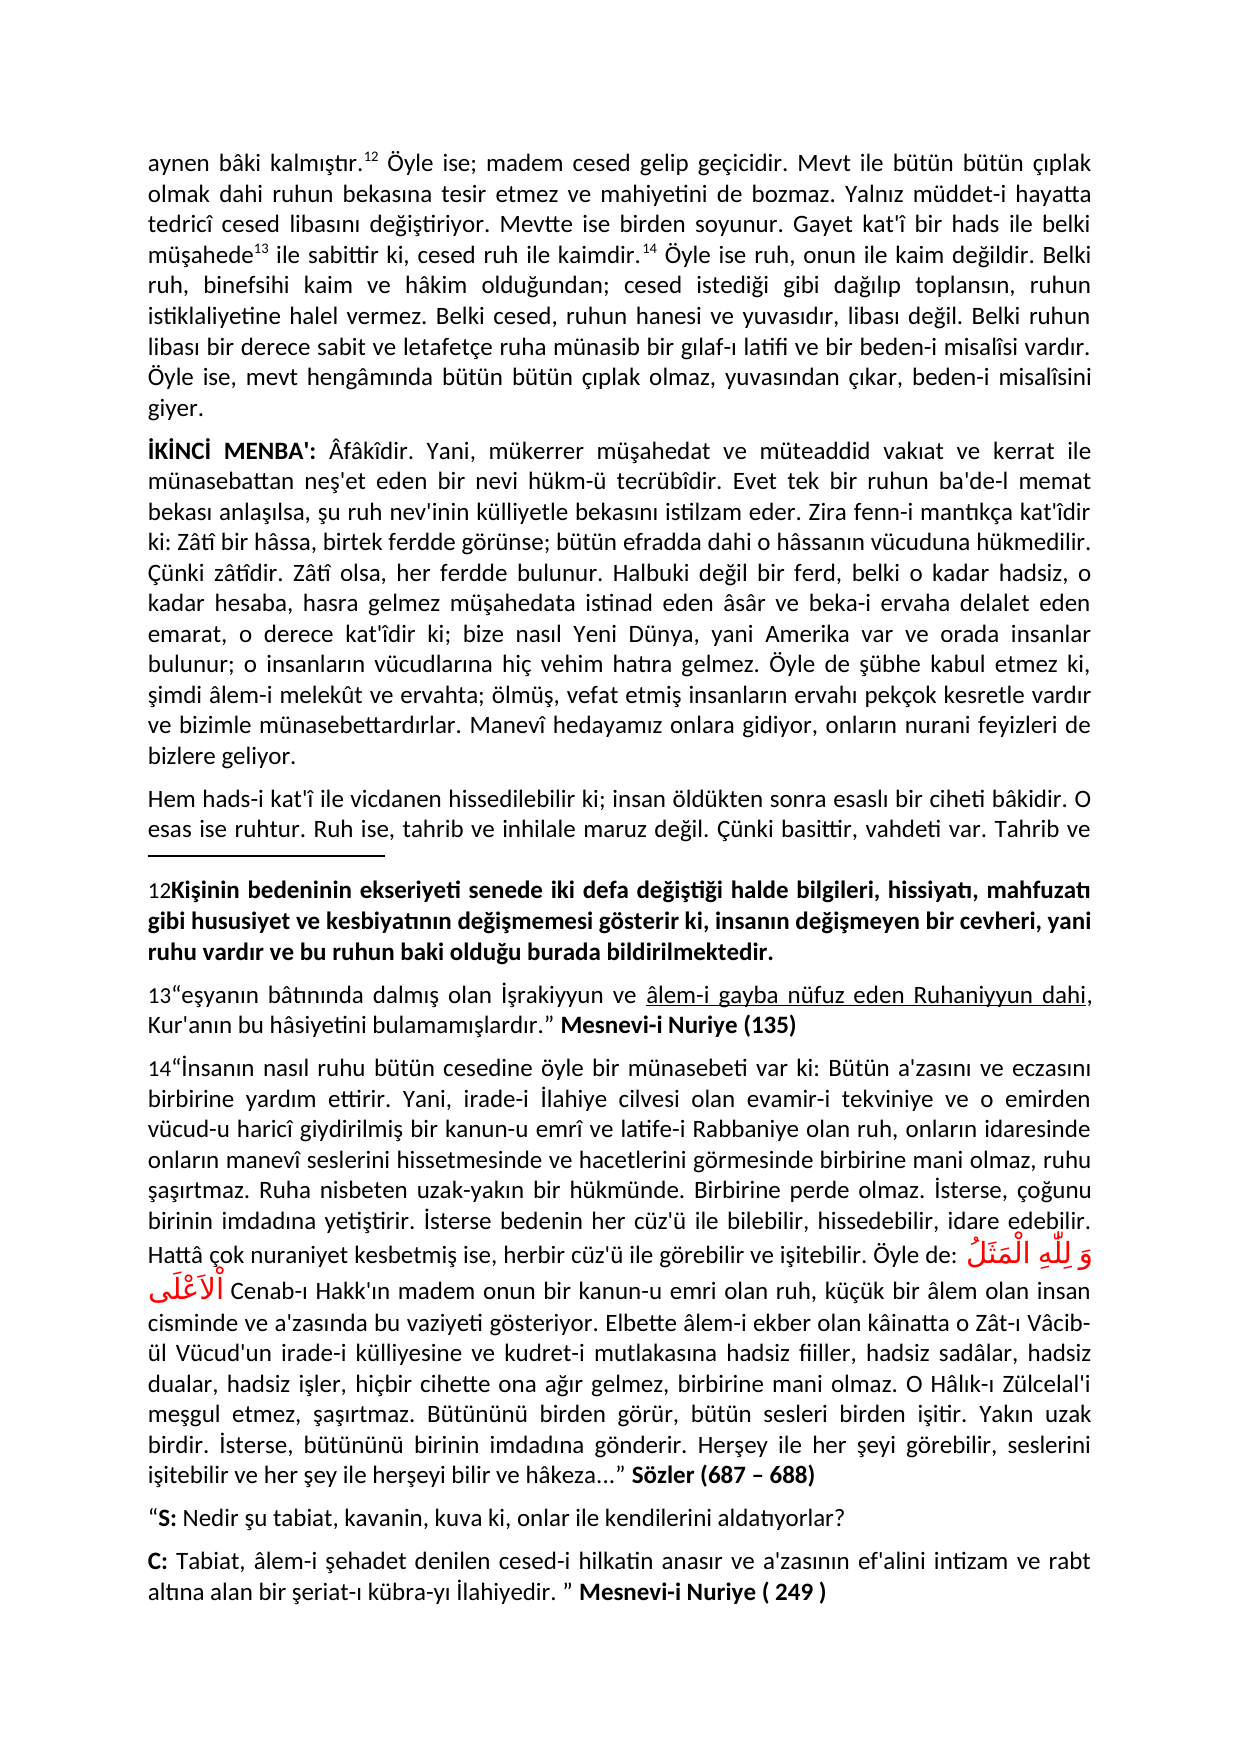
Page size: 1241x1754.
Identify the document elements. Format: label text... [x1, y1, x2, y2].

text Hem hads-i kat'î ile vicdanen hissedilebilir ki; insan öldükten sonra esaslı bir ciheti bâkidir. O esas ise ruhtur. Ruh ise, tahrib ve inhilale maruz değil. Çünki basittir, vahdeti var. Tahrib ve inhilal ve bozulmak ise; kesret ve terkib edilmiş şeylerin şe'nidir. Sâbıkan beyan ettiğimiz gibi; hayat, kesrette bir tarz-ı vahdeti temin eder, bir nevi bekaya sebebiyet verir. Demek vahdet ve beka, ruhta esastır ki, ondan kesrete sirayet eder. Ruhun fenası, ya tahrib ve inhilal iledir. O tahrib ve inhilal ise, vahdet yol vermez ki girsin, besatet bırakmaz ki bozsun. Veyahut i'dam iledir. İ'dam ise Cevvad-ı Mutlak'ın hadsiz merhameti müsaade etmez ve nihayetsiz cûdu bırakmaz ki, verdiği nimet-i vücudu o nimet-i vücuda pek müştak ve lâyık olan ruh-u insanîden geri alsın. [148, 783, 1093, 844]
text BİRİNCİ MENBA': Enfüsîdir. Yani, herkes hayatına ve nefsine dikkat etse, bir ruh-u bâkiyi anlar. Evet herbir ruh, kaç sene yaşamış ise o kadar beden değiştirdiği halde, bilbedahe aynen bâki kalmıştır. Öyle ise; madem cesed gelip geçicidir. Mevt ile bütün bütün çıplak olmak dahi ruhun bekasına tesir etmez ve mahiyetini de bozmaz. Yalnız müddet-i hayatta tedricî cesed libasını değiştiriyor. Mevtte ise birden soyunur. Gayet kat'î bir hads ile belki müşahede ile sabittir ki, cesed ruh ile kaimdir. Öyle ise ruh, onun ile kaim değildir. Belki ruh, binefsihi kaim ve hâkim olduğundan; cesed istediği gibi dağılıp toplansın, ruhun istiklaliyetine halel vermez. Belki cesed, ruhun hanesi ve yuvasıdır, libası değil. Belki ruhun libası bir derece sabit ve letafetçe ruha münasib bir gılaf-ı latifi ve bir beden-i misalîsi vardır. Öyle ise, mevt hengâmında bütün bütün çıplak olmaz, yuvasından çıkar, beden-i misalîsini giyer. [148, 148, 1093, 422]
text İKİNCİ MENBA': Âfâkîdir. Yani, mükerrer müşahedat ve müteaddid vakıat ve kerrat ile münasebattan neş'et eden bir nevi hükm-ü tecrübîdir. Evet tek bir ruhun ba'de-l memat bekası anlaşılsa, şu ruh nev'inin külliyetle bekasını istilzam eder. Zira fenn-i mantıkça kat'îdir ki: Zâtî bir hâssa, birtek ferdde görünse; bütün efradda dahi o hâssanın vücuduna hükmedilir. Çünki zâtîdir. Zâtî olsa, her ferdde bulunur. Halbuki değil bir ferd, belki o kadar hadsiz, o kadar hesaba, hasra gelmez müşahedata istinad eden âsâr ve beka-i ervaha delalet eden emarat, o derece kat'îdir ki; bize nasıl Yeni Dünya, yani Amerika var ve orada insanlar bulunur; o insanların vücudlarına hiç vehim hatıra gelmez. Öyle de şübhe kabul etmez ki, şimdi âlem-i melekût ve ervahta; ölmüş, vefat etmiş insanların ervahı pekçok kesretle vardır ve bizimle münasebettardırlar. Manevî hedayamız onlara gidiyor, onların nurani feyizleri de bizlere geliyor. [148, 435, 1093, 771]
